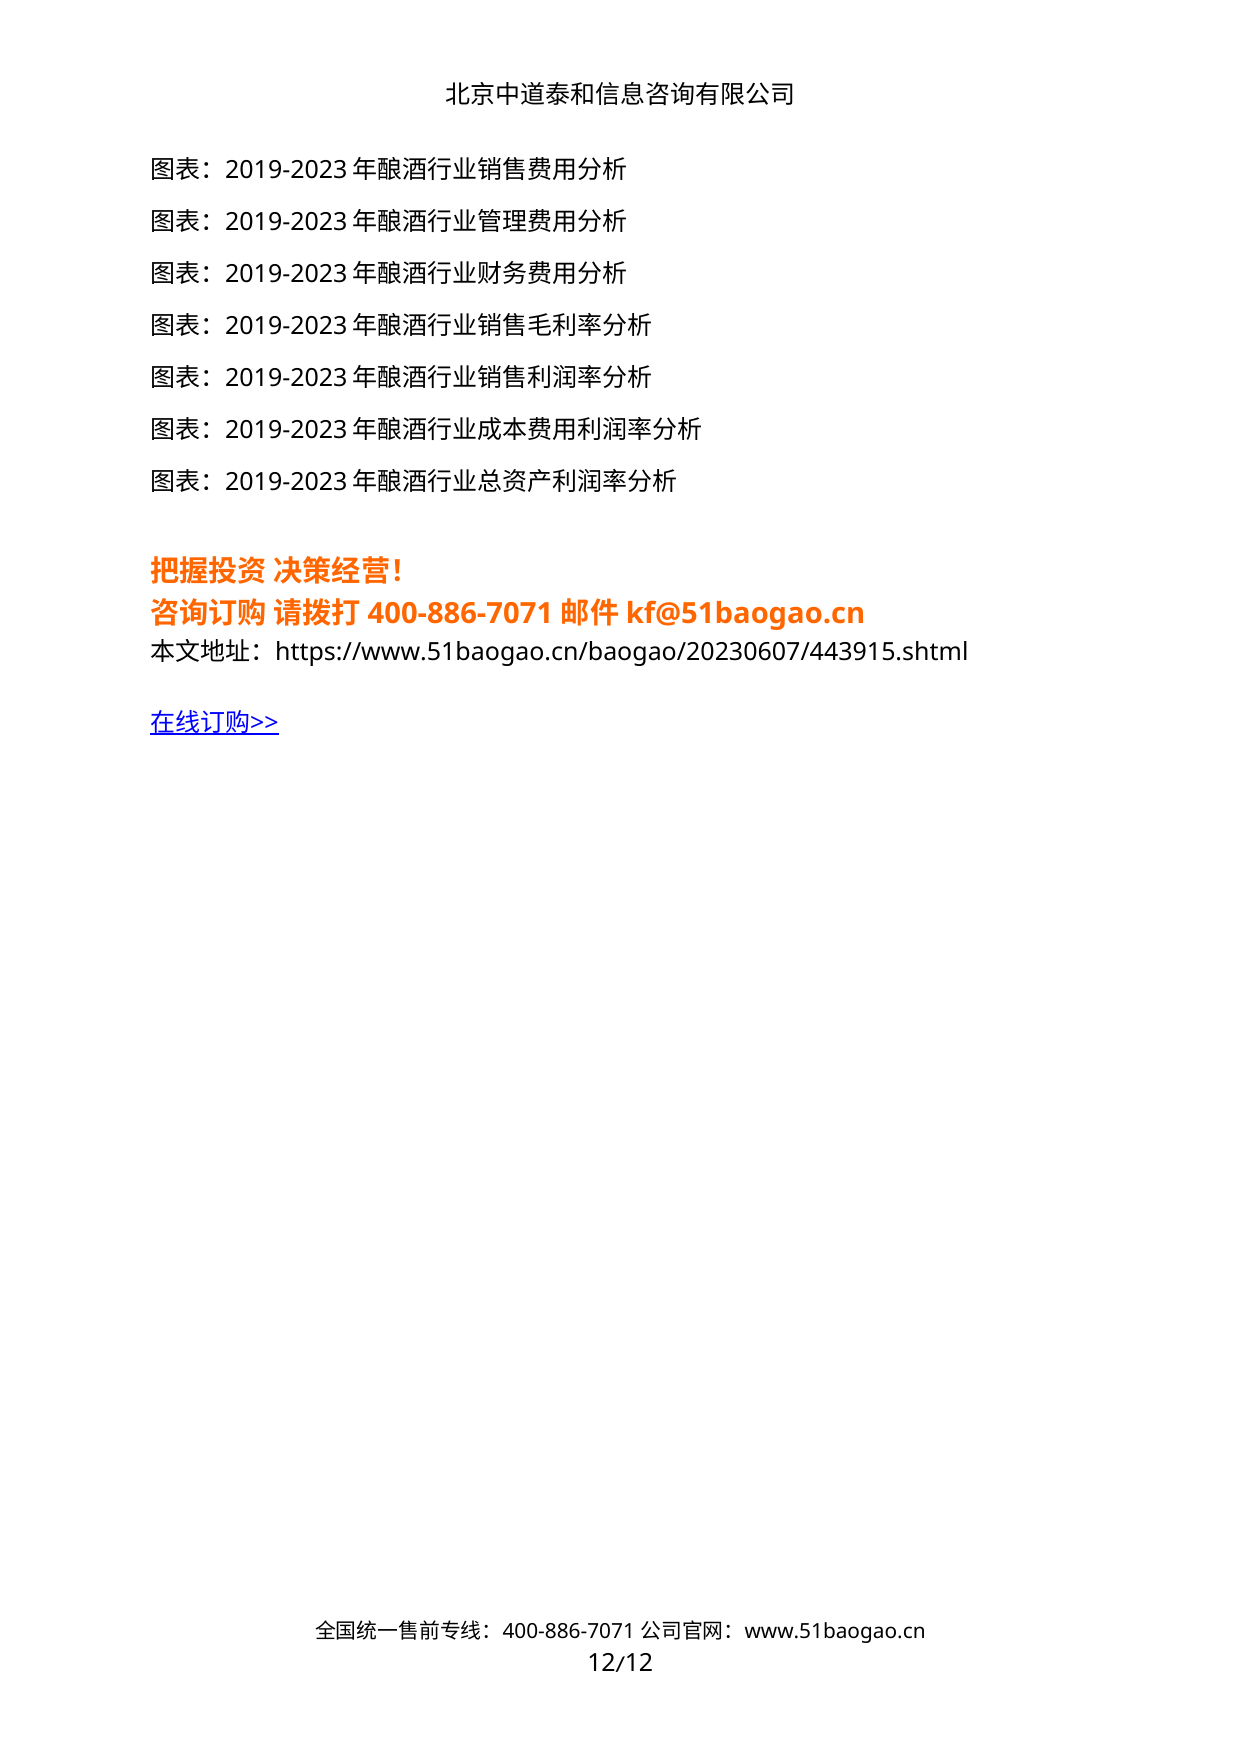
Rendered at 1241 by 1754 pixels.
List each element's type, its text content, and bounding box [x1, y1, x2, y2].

text 图表：2019-2023年酿酒行业管理费用分析 [150, 202, 1090, 238]
text 图表：2019-2023年酿酒行业财务费用分析 [150, 254, 1090, 290]
text 图表：2019-2023年酿酒行业销售费用分析 [150, 150, 1090, 186]
text 图表：2019-2023年酿酒行业总资产利润率分析 [150, 461, 1090, 497]
text 把握投资 决策经营！咨询订购 请拨打 400-886-7071 邮件 kf@51baogao.cn本文地址：https://www.51baogao.cn/baogao/20230607/443915.shtml [150, 513, 1090, 668]
text 图表：2019-2023年酿酒行业成本费用利润率分析 [150, 409, 1090, 446]
text 在线订购>> [150, 668, 1090, 738]
text 图表：2019-2023年酿酒行业销售利润率分析 [150, 357, 1090, 394]
text 图表：2019-2023年酿酒行业销售毛利率分析 [150, 306, 1090, 342]
